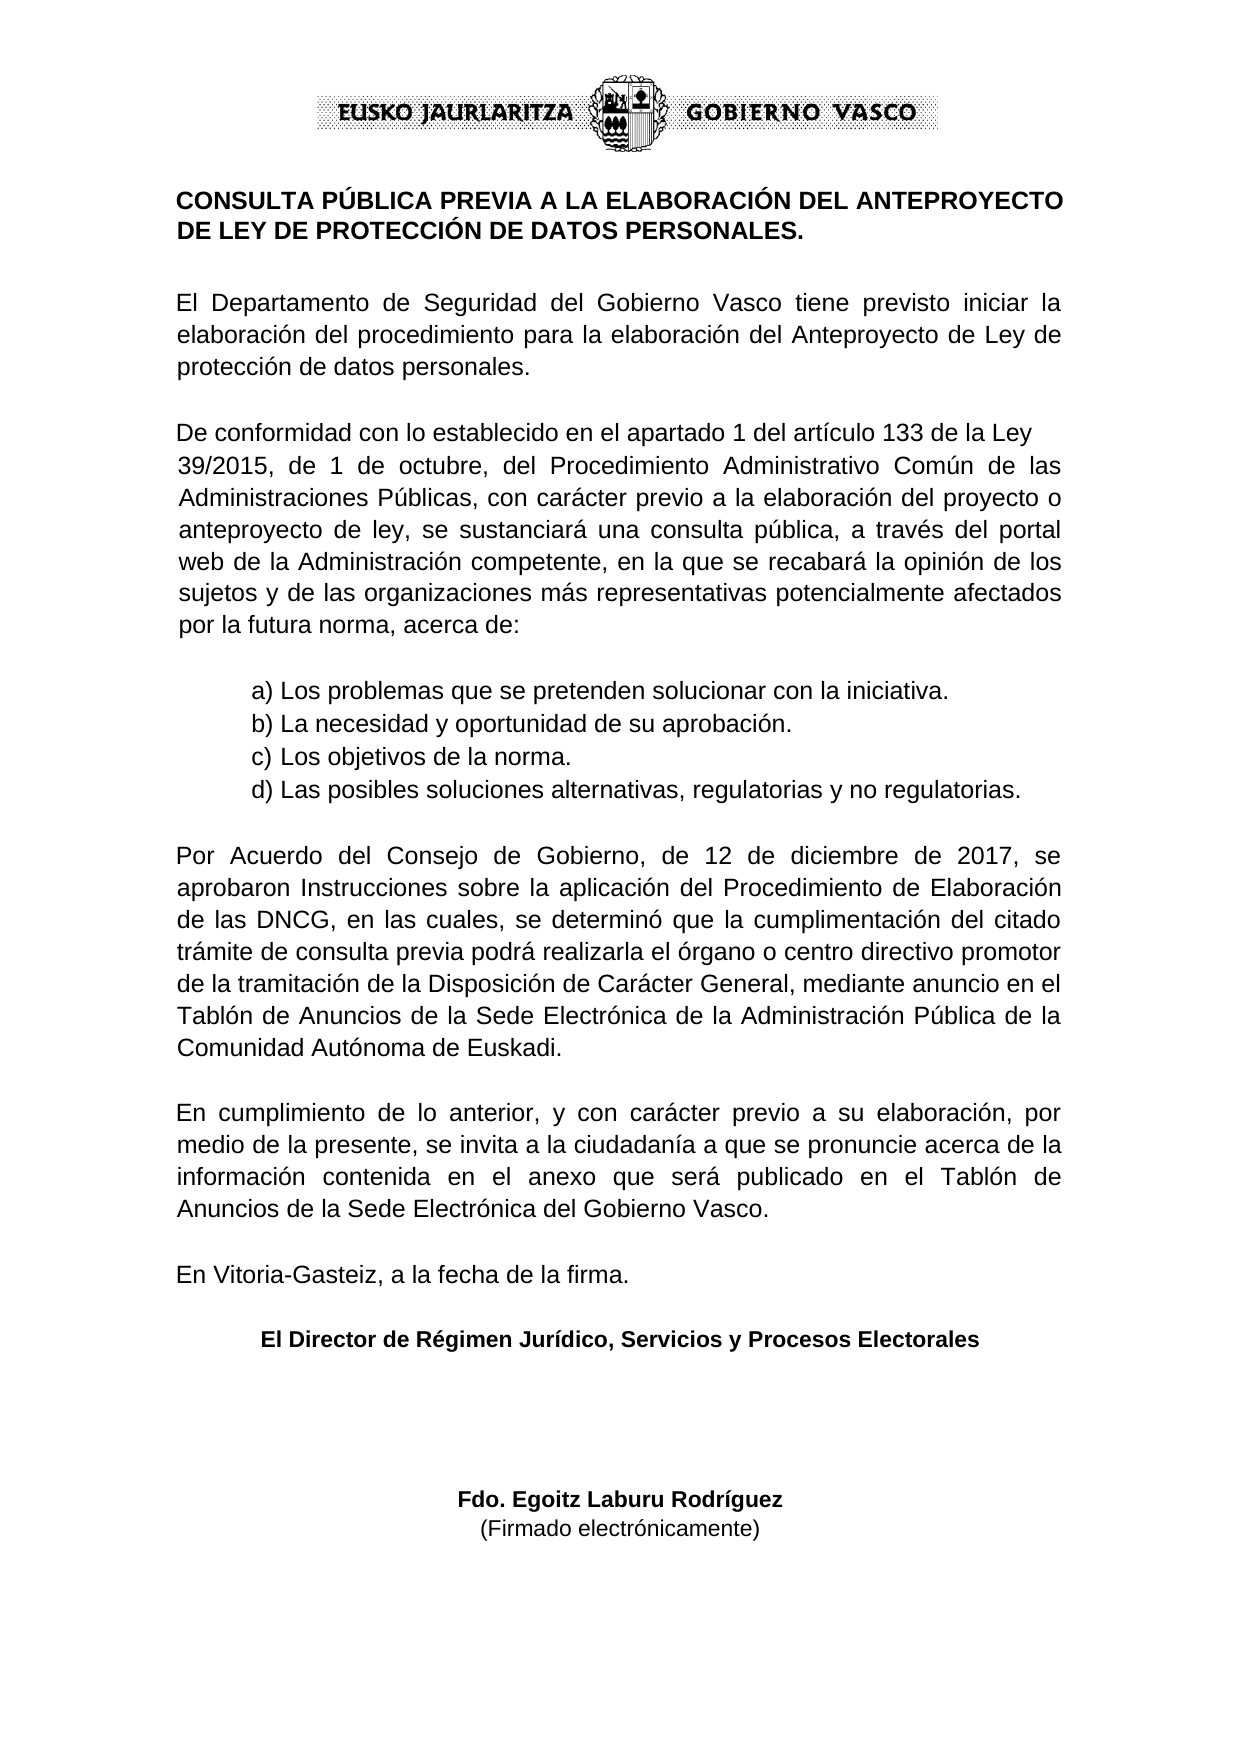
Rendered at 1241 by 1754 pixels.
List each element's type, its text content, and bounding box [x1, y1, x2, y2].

text CONSULTA PÚBLICA PREVIA A LA ELABORACIÓN DEL ANTEPROYECTO DE LEY DE PROTECCIÓN DE DATOS PERSONALES. [176, 186, 1064, 245]
text Fdo. Egoitz Laburu Rodríguez [177, 1486, 1063, 1513]
text El Director de Régimen Jurídico, Servicios y Procesos Electorales [177, 1326, 1063, 1352]
list La necesidad y oportunidad de su aprobación. [251, 709, 1063, 738]
text De conformidad con lo establecido en el apartado 1 del artículo 133 de la Ley [176, 418, 1063, 447]
text En Vitoria-Gasteiz, a la fecha de la firma. [176, 1260, 1063, 1289]
picture [317, 75, 938, 152]
list Los problemas que se pretenden solucionar con la iniciativa. [251, 676, 1063, 705]
text (Firmado electrónicamente) [177, 1515, 1063, 1542]
list Las posibles soluciones alternativas, regulatorias y no regulatorias. [251, 775, 1063, 804]
text 39/2015, de 1 de octubre, del Procedimiento Administrativo Común de las Administraciones Públicas, con carácter previo a la elaboración del proyecto o anteproyecto de ley, se sustanciará una consulta pública, a través del portal web de la Administración competente, en la que se recabará la opinión de los sujetos y de las organizaciones más representativas potencialmente afectados por la futura norma, acerca de: [177, 451, 1063, 639]
text En cumplimiento de lo anterior, y con carácter previo a su elaboración, por medio de la presente, se invita a la ciudadanía a que se pronuncie acerca de la información contenida en el anexo que será publicado en el Tablón de Anuncios de la Sede Electrónica del Gobierno Vasco. [176, 1098, 1063, 1223]
list Los objetivos de la norma. [251, 742, 1063, 771]
text Por Acuerdo del Consejo de Gobierno, de 12 de diciembre de 2017, se aprobaron Instrucciones sobre la aplicación del Procedimiento de Elaboración de las DNCG, en las cuales, se determinó que la cumplimentación del citado trámite de consulta previa podrá realizarla el órgano o centro directivo promotor de la tramitación de la Disposición de Carácter General, mediante anuncio en el Tablón de Anuncios de la Sede Electrónica de la Administración Pública de la Comunidad Autónoma de Euskadi. [176, 841, 1063, 1061]
text El Departamento de Seguridad del Gobierno Vasco tiene previsto iniciar la elaboración del procedimiento para la elaboración del Anteproyecto de Ley de protección de datos personales. [176, 288, 1063, 381]
